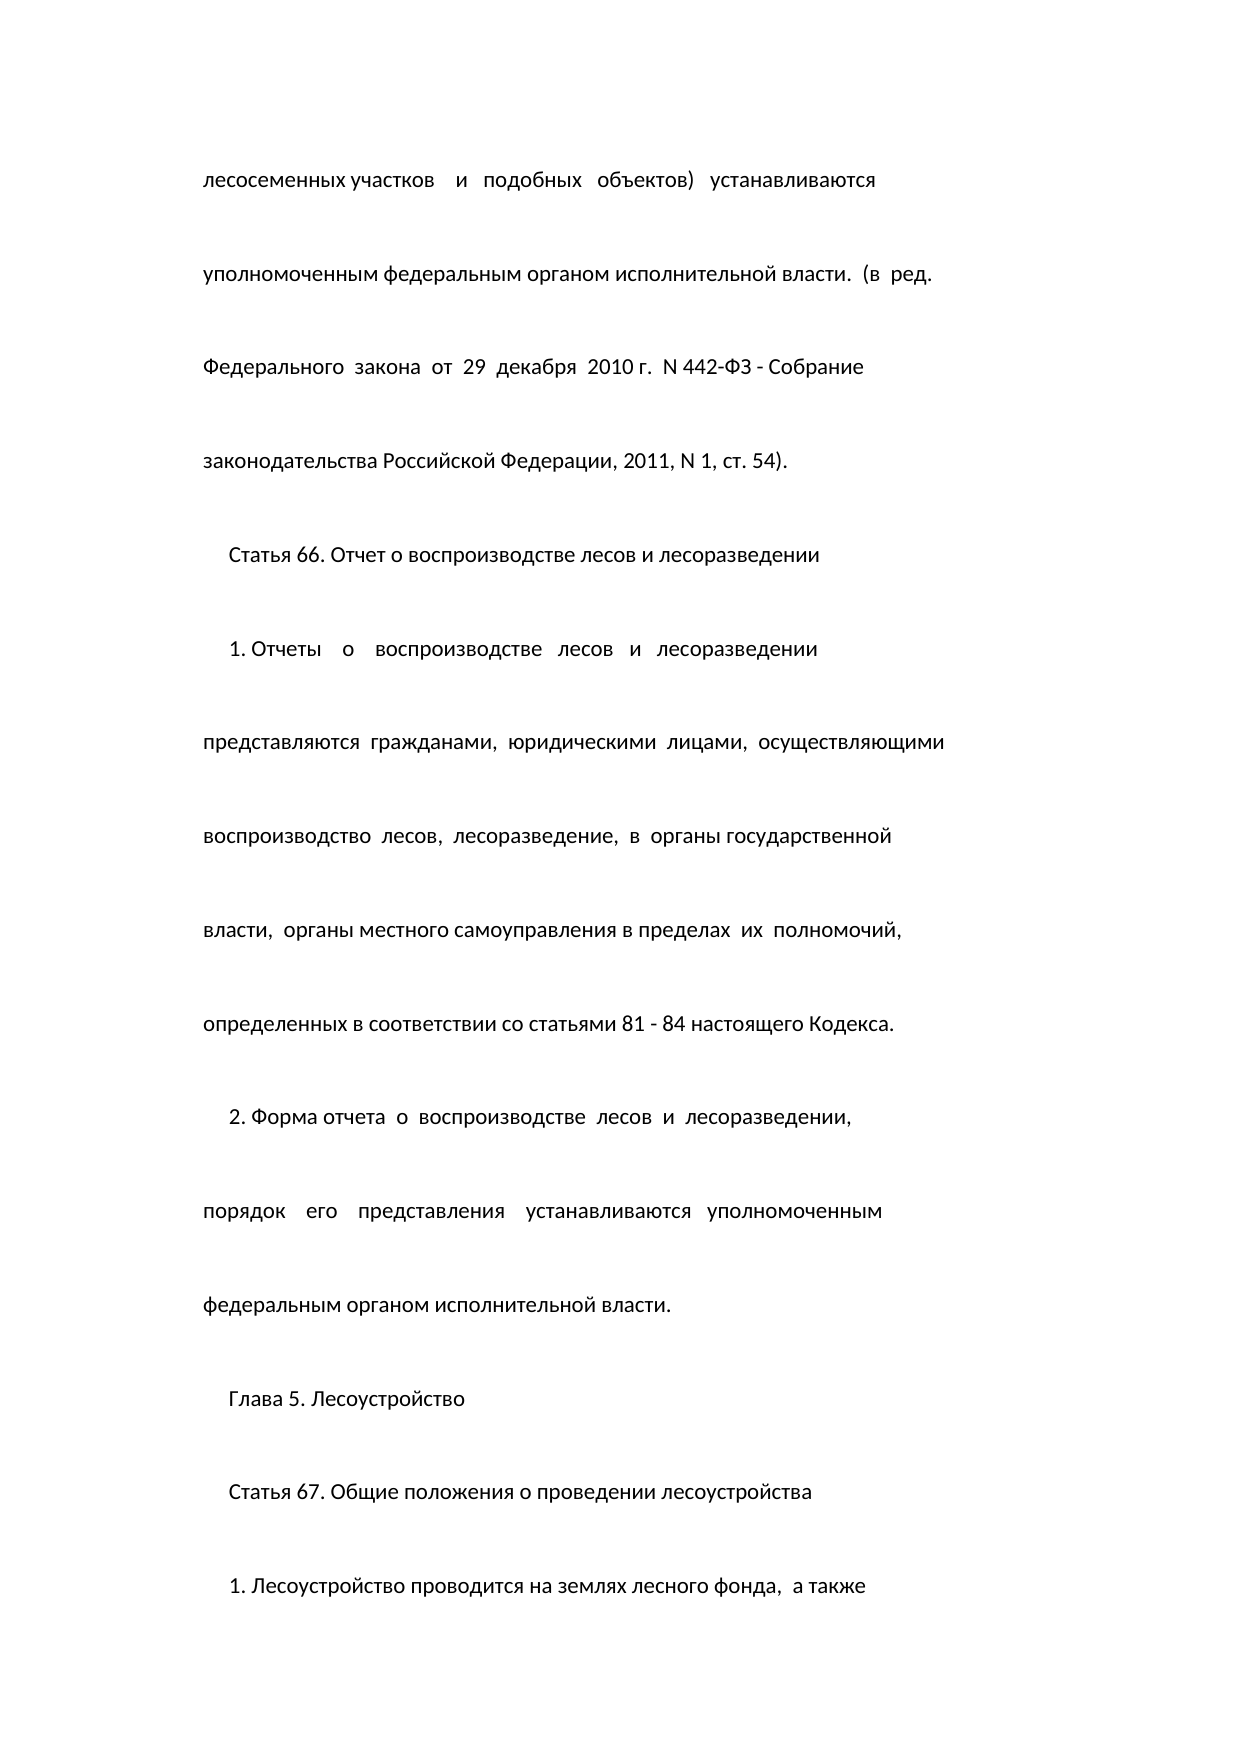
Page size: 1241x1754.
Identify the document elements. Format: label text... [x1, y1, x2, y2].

text воспроизводство лесов, лесоразведение, в органы государственной [177, 821, 1152, 849]
text 1. Отчеты о воспроизводстве лесов и лесоразведении [177, 634, 1152, 662]
text Федерального закона от 29 декабря 2010 г. N 442-ФЗ - Собрание [177, 352, 1152, 381]
text лесосеменных участков и подобных объектов) устанавливаются [177, 165, 1152, 193]
text 2. Форма отчета о воспроизводстве лесов и лесоразведении, [177, 1102, 1152, 1131]
text Статья 66. Отчет о воспроизводстве лесов и лесоразведении [177, 540, 1152, 568]
text порядок его представления устанавливаются уполномоченным [177, 1196, 1152, 1224]
text определенных в соответствии со статьями 81 - 84 настоящего Кодекса. [177, 1009, 1152, 1037]
text федеральным органом исполнительной власти. [177, 1290, 1152, 1318]
text власти, органы местного самоуправления в пределах их полномочий, [177, 915, 1152, 943]
text 1. Лесоустройство проводится на землях лесного фонда, а также [177, 1571, 1152, 1599]
text законодательства Российской Федерации, 2011, N 1, ст. 54). [177, 446, 1152, 474]
text представляются гражданами, юридическими лицами, осуществляющими [177, 727, 1152, 756]
text Статья 67. Общие положения о проведении лесоустройства [177, 1477, 1152, 1506]
text уполномоченным федеральным органом исполнительной власти. (в ред. [177, 259, 1152, 287]
text Глава 5. Лесоустройство [177, 1384, 1152, 1412]
